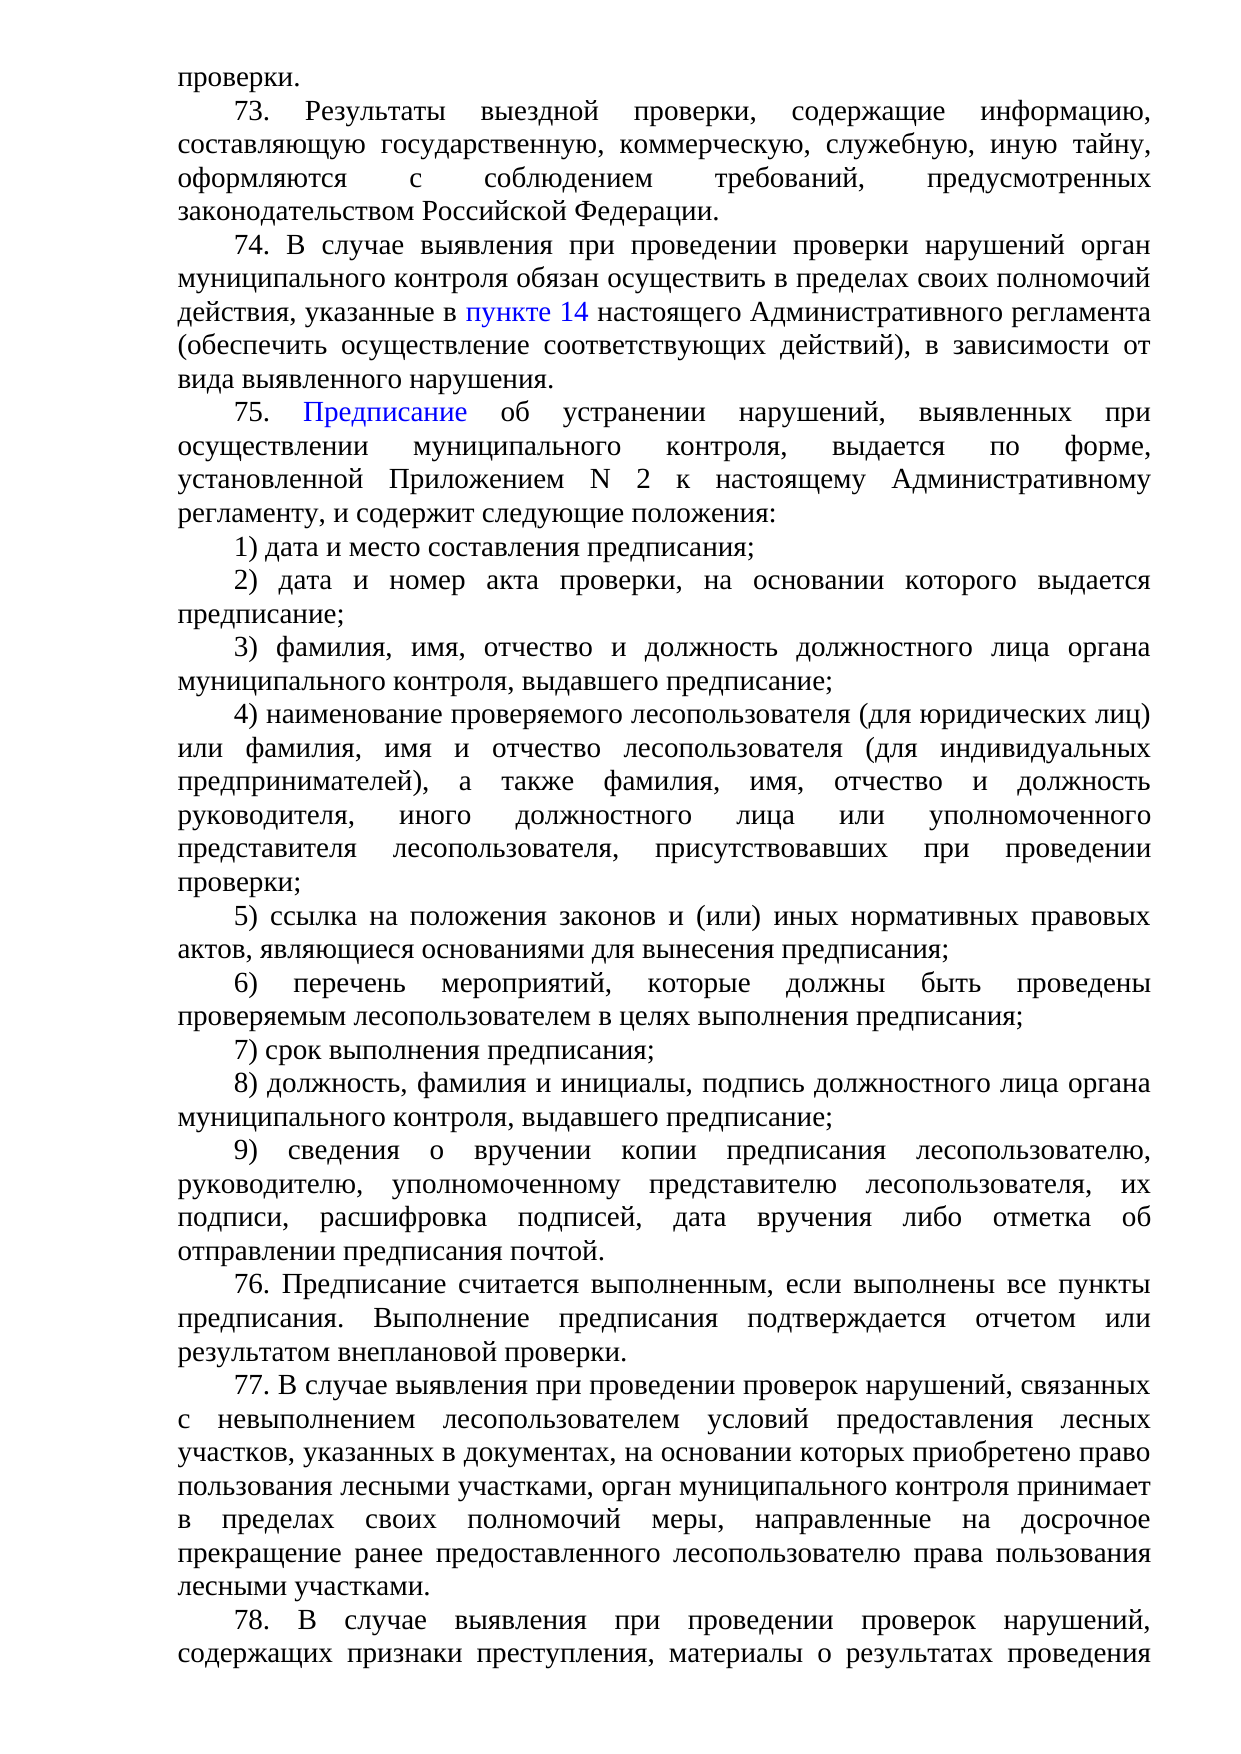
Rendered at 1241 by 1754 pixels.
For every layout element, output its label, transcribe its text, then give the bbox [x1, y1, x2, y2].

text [177, 1602, 1152, 1669]
text 1) дата и место составления предписания; [177, 529, 1152, 562]
text 2) дата и номер акта проверки, на основании которого выдается предписание; [177, 562, 1152, 629]
text 76. Предписание считается выполненным, если выполнены все пункты предписания. Выполнение предписания подтверждается отчетом или результатом внеплановой проверки. [177, 1267, 1152, 1367]
text 74. В случае выявления при проведении проверки нарушений орган муниципального контроля обязан осуществить в пределах своих полномочий действия, указанные в пункте 14 настоящего Административного регламента (обеспечить осуществление соответствующих действий), в зависимости от вида выявленного нарушения. [177, 227, 1152, 394]
text 73. Результаты выездной проверки, содержащие информацию, составляющую государственную, коммерческую, служебную, иную тайну, оформляются с соблюдением требований, предусмотренных законодательством Российской Федерации. [177, 93, 1152, 227]
text 5) ссылка на положения законов и (или) иных нормативных правовых актов, являющиеся основаниями для вынесения предписания; [177, 898, 1152, 965]
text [177, 59, 1152, 93]
text 4) наименование проверяемого лесопользователя (для юридических лиц) или фамилия, имя и отчество лесопользователя (для индивидуальных предпринимателей), а также фамилия, имя, отчество и должность руководителя, иного должностного лица или уполномоченного представителя лесопользователя, присутствовавших при проведении проверки; [177, 696, 1152, 898]
text 7) срок выполнения предписания; [177, 1032, 1152, 1065]
text 3) фамилия, имя, отчество и должность должностного лица органа муниципального контроля, выдавшего предписание; [177, 629, 1152, 696]
text 77. В случае выявления при проведении проверок нарушений, связанных с невыполнением лесопользователем условий предоставления лесных участков, указанных в документах, на основании которых приобретено право пользования лесными участками, орган муниципального контроля принимает в пределах своих полномочий меры, направленные на досрочное прекращение ранее предоставленного лесопользователю права пользования лесными участками. [177, 1367, 1152, 1602]
text 9) сведения о вручении копии предписания лесопользователю, руководителю, уполномоченному представителю лесопользователя, их подписи, расшифровка подписей, дата вручения либо отметка об отправлении предписания почтой. [177, 1132, 1152, 1267]
text 8) должность, фамилия и инициалы, подпись должностного лица органа муниципального контроля, выдавшего предписание; [177, 1065, 1152, 1132]
text 6) перечень мероприятий, которые должны быть проведены проверяемым лесопользователем в целях выполнения предписания; [177, 965, 1152, 1032]
text 75. Предписание об устранении нарушений, выявленных при осуществлении муниципального контроля, выдается по форме, установленной Приложением N 2 к настоящему Административному регламенту, и содержит следующие положения: [177, 394, 1152, 529]
